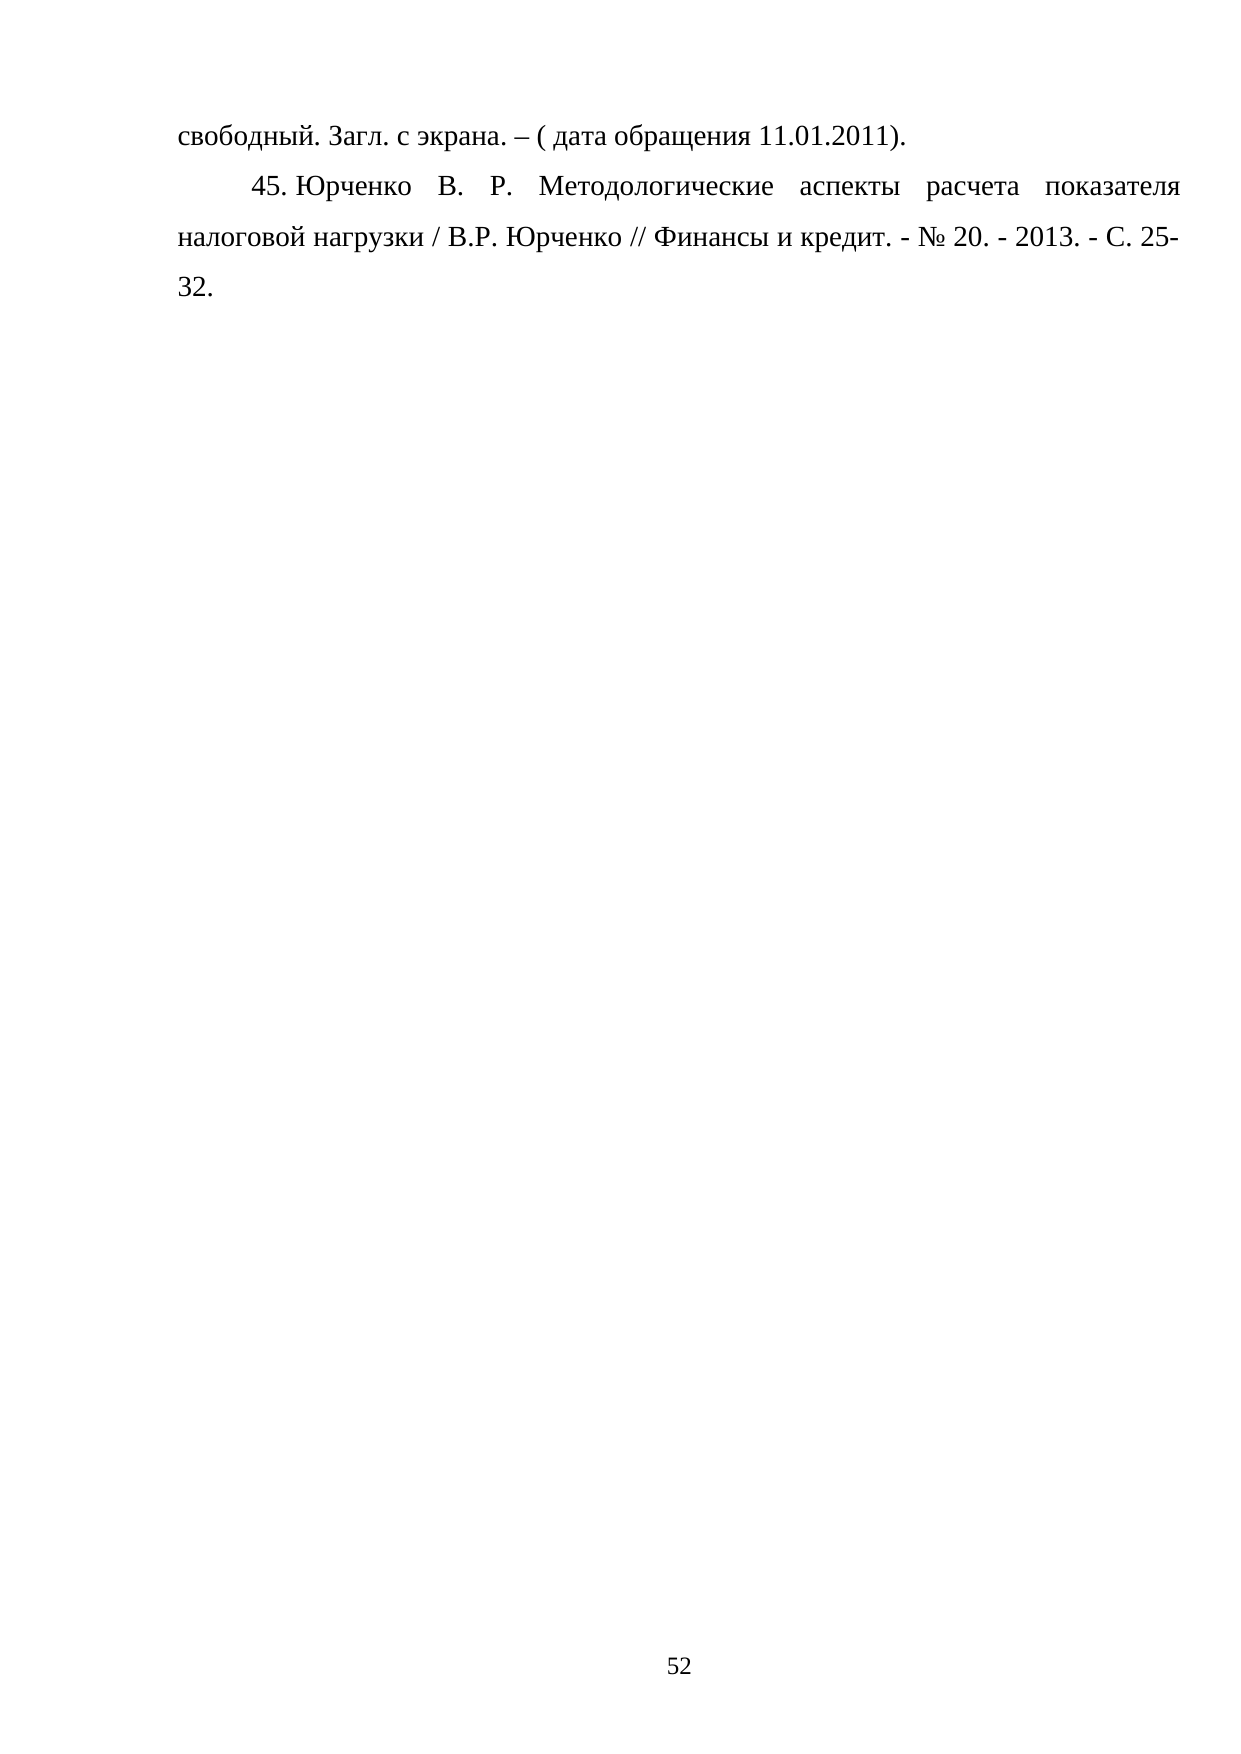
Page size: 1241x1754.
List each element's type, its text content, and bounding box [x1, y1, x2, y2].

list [177, 118, 1181, 152]
list Юрченко В. Р. Методологические аспекты расчета показателя налоговой нагрузки / В.Р. Юрченко // Финансы и кредит. - № 20. - 2013. - С. 25-32. [177, 168, 1181, 303]
